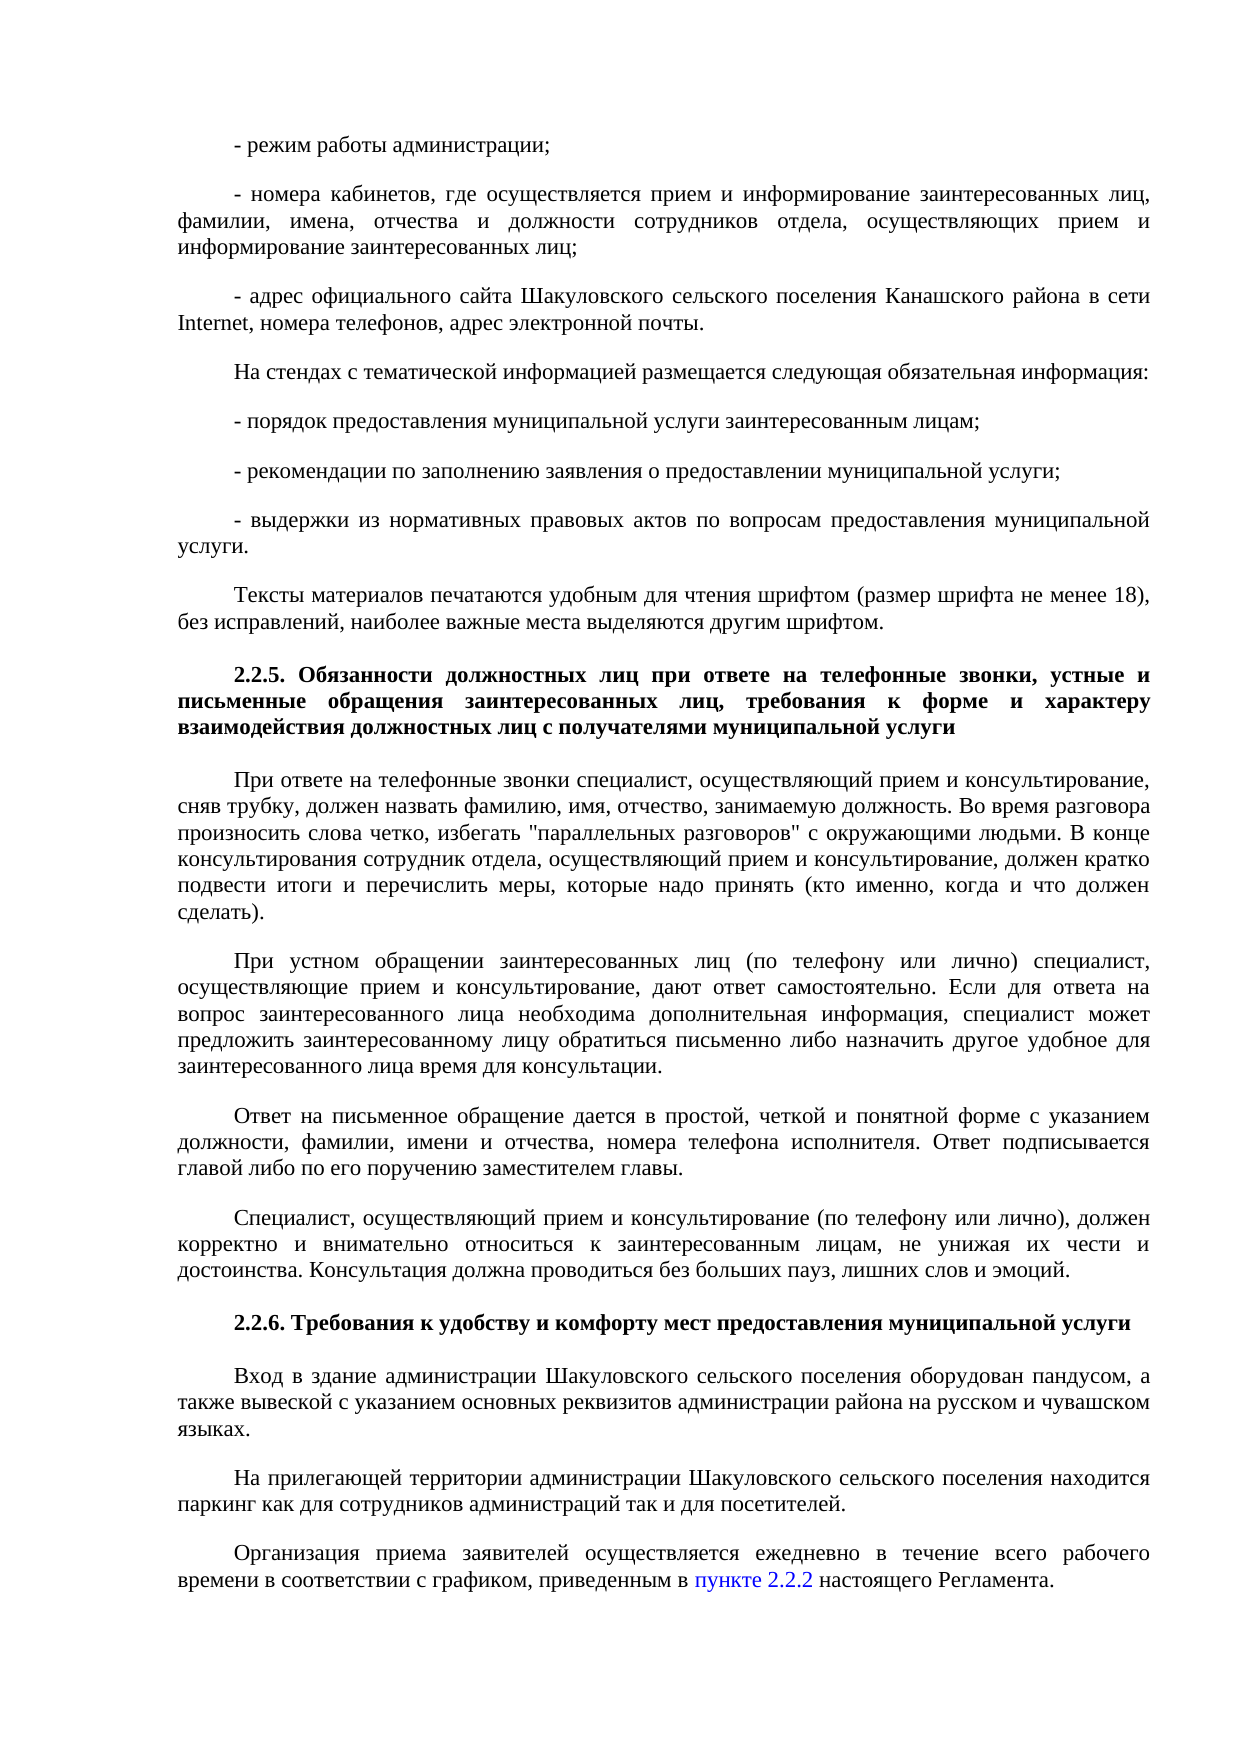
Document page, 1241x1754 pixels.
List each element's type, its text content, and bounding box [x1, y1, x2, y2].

text Тексты материалов печатаются удобным для чтения шрифтом (размер шрифта не менее 18), без исправлений, наиболее важные места выделяются другим шрифтом. [177, 582, 1152, 634]
text - режим работы администрации; [177, 131, 1152, 158]
text На прилегающей территории администрации Шакуловского сельского поселения находится паркинг как для сотрудников администраций так и для посетителей. [177, 1464, 1152, 1517]
text - рекомендации по заполнению заявления о предоставлении муниципальной услуги; [177, 457, 1152, 483]
text Организация приема заявителей осуществляется ежедневно в течение всего рабочего времени в соответствии с графиком, приведенным в пункте 2.2.2 настоящего Регламента. [177, 1539, 1152, 1592]
text При устном обращении заинтересованных лиц (по телефону или лично) специалист, осуществляющие прием и консультирование, дают ответ самостоятельно. Если для ответа на вопрос заинтересованного лица необходима дополнительная информация, специалист может предложить заинтересованному лицу обратиться письменно либо назначить другое удобное для заинтересованного лица время для консультации. [177, 947, 1152, 1079]
text Ответ на письменное обращение дается в простой, четкой и понятной форме с указанием должности, фамилии, имени и отчества, номера телефона исполнителя. Ответ подписывается главой либо по его поручению заместителем главы. [177, 1102, 1152, 1181]
text - адрес официального сайта Шакуловского сельского поселения Канашского района в сети Internet, номера телефонов, адрес электронной почты. [177, 282, 1152, 335]
text - номера кабинетов, где осуществляется прием и информирование заинтересованных лиц, фамилии, имена, отчества и должности сотрудников отдела, осуществляющих прием и информирование заинтересованных лиц; [177, 181, 1152, 259]
text При ответе на телефонные звонки специалист, осуществляющий прием и консультирование, сняв трубку, должен назвать фамилию, имя, отчество, занимаемую должность. Во время разговора произносить слова четко, избегать "параллельных разговоров" с окружающими людьми. В конце консультирования сотрудник отдела, осуществляющий прием и консультирование, должен кратко подвести итоги и перечислить меры, которые надо принять (кто именно, когда и что должен сделать). [177, 766, 1152, 924]
text Специалист, осуществляющий прием и консультирование (по телефону или лично), должен корректно и внимательно относиться к заинтересованным лицам, не унижая их чести и достоинства. Консультация должна проводиться без больших пауз, лишних слов и эмоций. [177, 1204, 1152, 1283]
title 2.2.6. Требования к удобству и комфорту мест предоставления муниципальной услуги [177, 1309, 1152, 1336]
text На стендах с тематической информацией размещается следующая обязательная информация: [177, 358, 1152, 384]
title 2.2.5. Обязанности должностных лиц при ответе на телефонные звонки, устные и письменные обращения заинтересованных лиц, требования к форме и характеру взаимодействия должностных лиц с получателями муниципальной услуги [177, 661, 1152, 740]
text - порядок предоставления муниципальной услуги заинтересованным лицам; [177, 407, 1152, 434]
text - выдержки из нормативных правовых актов по вопросам предоставления муниципальной услуги. [177, 506, 1152, 559]
text Вход в здание администрации Шакуловского сельского поселения оборудован пандусом, а также вывеской с указанием основных реквизитов администрации района на русском и чувашском языках. [177, 1362, 1152, 1441]
